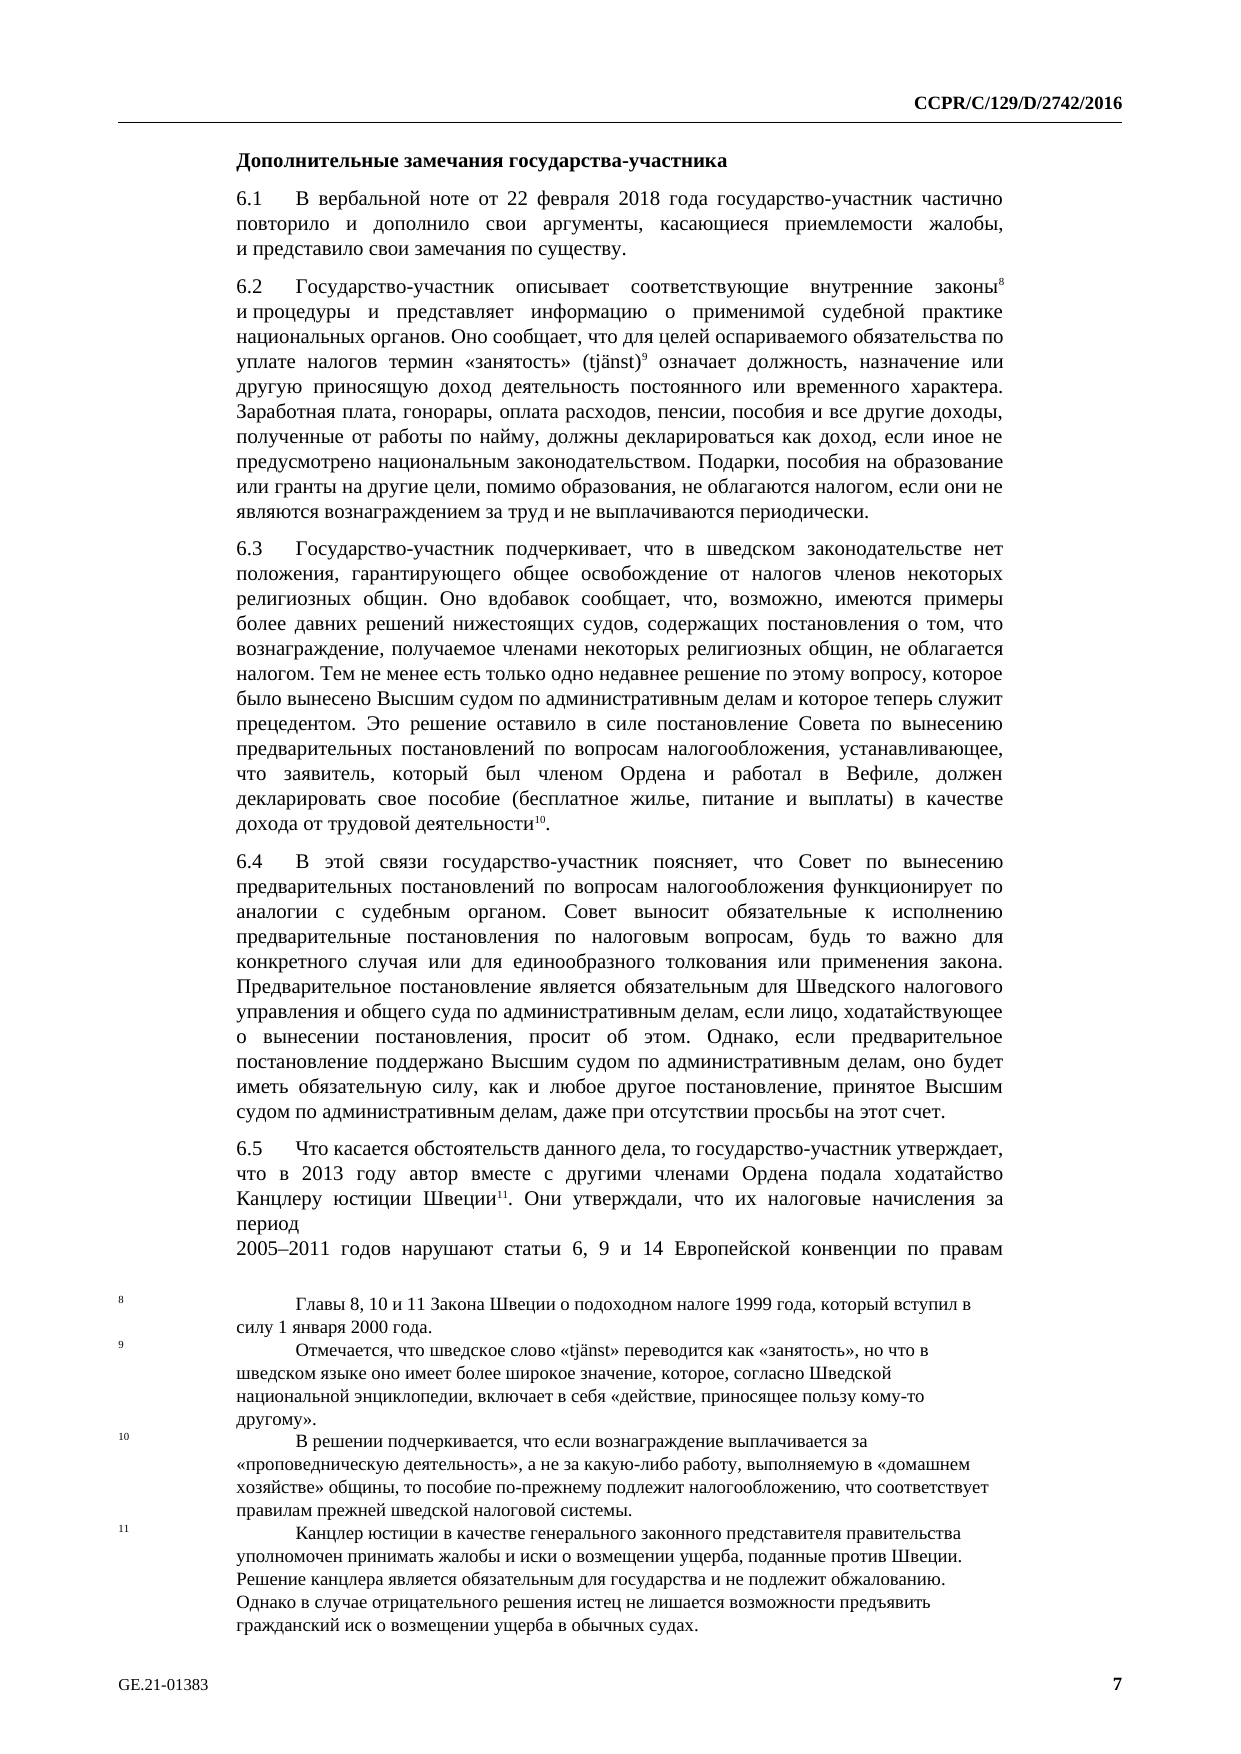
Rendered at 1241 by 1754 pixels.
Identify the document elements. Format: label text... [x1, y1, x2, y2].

text 6.1 В вербальной ноте от 22 февраля 2018 года государство-участник частично повторило и дополнило свои аргументы, касающиеся приемлемости жалобы, и представило свои замечания по существу. [236, 185, 1004, 260]
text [236, 1135, 1004, 1260]
text 6.2 Государство-участник описывает соответствующие внутренние законы и процедуры и представляет информацию о применимой судебной практике национальных органов. Оно сообщает, что для целей оспариваемого обязательства по уплате налогов термин «занятость» (tjänst) означает должность, назначение или другую приносящую доход деятельность постоянного или временного характера. Заработная плата, гонорары, оплата расходов, пенсии, пособия и все другие доходы, полученные от работы по найму, должны декларироваться как доход, если иное не предусмотрено национальным законодательством. Подарки, пособия на образование или гранты на другие цели, помимо образования, не облагаются налогом, если они не являются вознаграждением за труд и не выплачиваются периодически. [236, 273, 1004, 523]
text Дополнительные замечания государства-участника [118, 148, 1004, 173]
text 6.4 В этой связи государство-участник поясняет, что Совет по вынесению предварительных постановлений по вопросам налогообложения функционирует по аналогии с судебным органом. Совет выносит обязательные к исполнению предварительные постановления по налоговым вопросам, будь то важно для конкретного случая или для единообразного толкования или применения закона. Предварительное постановление является обязательным для Шведского налогового управления и общего суда по административным делам, если лицо, ходатайствующее о вынесении постановления, просит об этом. Однако, если предварительное постановление поддержано Высшим судом по административным делам, оно будет иметь обязательную силу, как и любое другое постановление, принятое Высшим судом по административным делам, даже при отсутствии просьбы на этот счет. [236, 848, 1004, 1123]
text 6.3 Государство-участник подчеркивает, что в шведском законодательстве нет положения, гарантирующего общее освобождение от налогов членов некоторых религиозных общин. Оно вдобавок сообщает, что, возможно, имеются примеры более давних решений нижестоящих судов, содержащих постановления о том, что вознаграждение, получаемое членами некоторых религиозных общин, не облагается налогом. Тем не менее есть только одно недавнее решение по этому вопросу, которое было вынесено Высшим судом по административным делам и которое теперь служит прецедентом. Это решение оставило в силе постановление Совета по вынесению предварительных постановлений по вопросам налогообложения, устанавливающее, что заявитель, который был членом Ордена и работал в Вефиле, должен декларировать свое пособие (бесплатное жилье, питание и выплаты) в качестве дохода от трудовой деятельности. [236, 535, 1004, 835]
